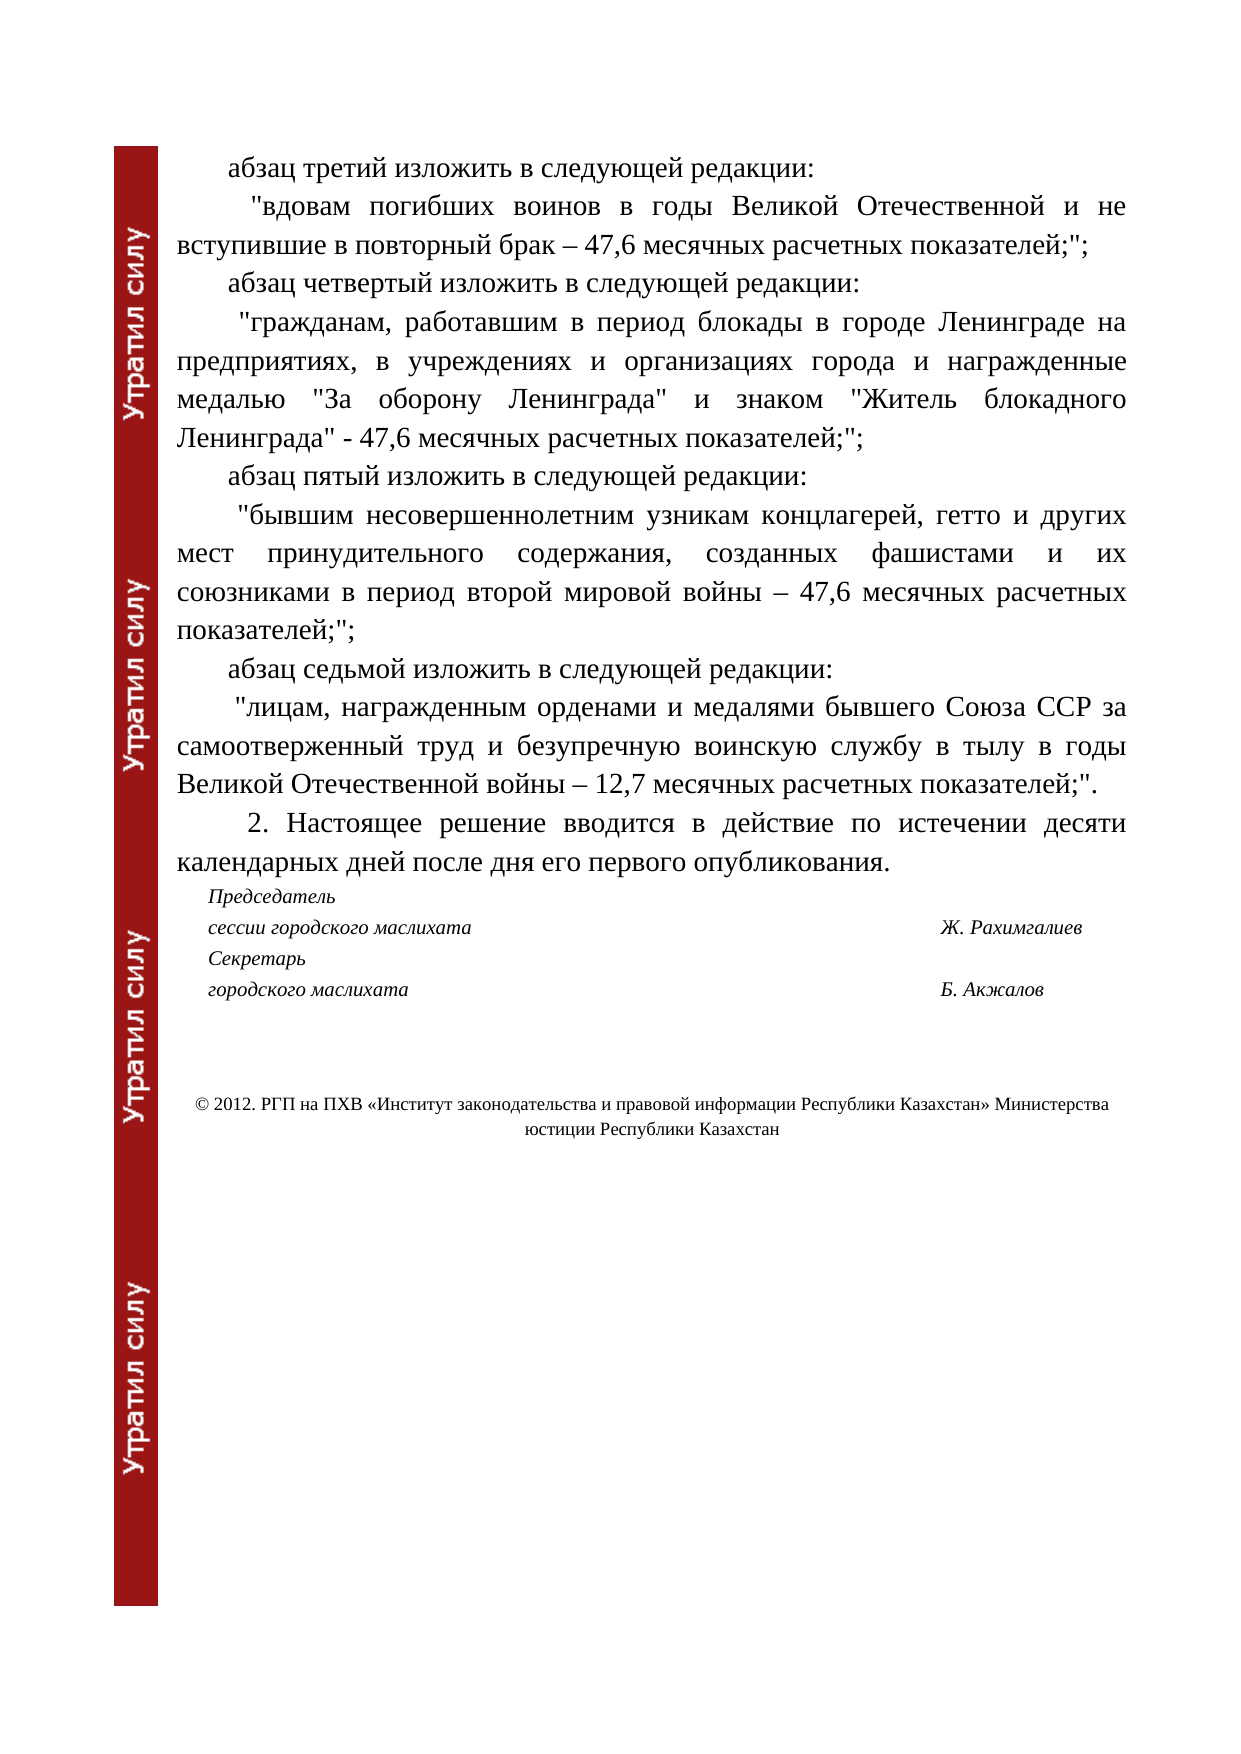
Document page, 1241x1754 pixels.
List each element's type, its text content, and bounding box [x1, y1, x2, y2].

picture [114, 1139, 158, 1606]
table_cell Секретарь [101, 944, 1240, 975]
text абзац четвертый изложить в следующей редакции: [112, 266, 1128, 299]
table_header Председатель [101, 882, 1240, 913]
picture [114, 877, 158, 882]
picture [114, 453, 158, 458]
table_cell городского маслихата [101, 975, 939, 1006]
table_cell Ж. Рахимгалиев [939, 913, 1240, 944]
text абзац седьмой изложить в следующей редакции: [112, 651, 1128, 684]
picture [114, 299, 158, 304]
picture [114, 684, 158, 689]
text "гражданам, работавшим в период блокады в городе Ленинграде на предприятиях, в учреждениях и организациях города и награжденные медалью "За оборону Ленинграда" и знаком "Житель блокадного Ленинграда" - 47,6 месячных расчетных показателей;"; [112, 304, 1128, 453]
picture [114, 261, 158, 266]
text абзац третий изложить в следующей редакции: [112, 150, 1128, 183]
picture [114, 1006, 158, 1093]
table_cell сессии городского маслихата [101, 913, 939, 944]
text "бывшим несовершеннолетним узникам концлагерей, гетто и других мест принудительного содержания, созданных фашистами и их союзниками в период второй мировой войны – 47,6 месячных расчетных показателей;"; [112, 497, 1128, 646]
picture [114, 800, 158, 805]
picture [114, 146, 158, 150]
text "вдовам погибших воинов в годы Великой Отечественной и не вступившие в повторный брак – 47,6 месячных расчетных показателей;"; [112, 188, 1128, 261]
picture [114, 183, 158, 188]
table_cell Б. Акжалов [939, 975, 1240, 1006]
text "лицам, награжденным орденами и медалями бывшего Союза ССР за самоотверженный труд и безупречную воинскую службу в тылу в годы Великой Отечественной войны – 12,7 месячных расчетных показателей;". [112, 689, 1128, 800]
picture [114, 492, 158, 497]
picture [114, 646, 158, 651]
text абзац пятый изложить в следующей редакции: [112, 458, 1128, 492]
text © 2012. РГП на ПХВ «Институт законодательства и правовой информации Республики Казахстан» Министерства юстиции Республики Казахстан [112, 1093, 1128, 1139]
text 2. Настоящее решение вводится в действие по истечении десяти календарных дней после дня его первого опубликования. [112, 805, 1128, 877]
